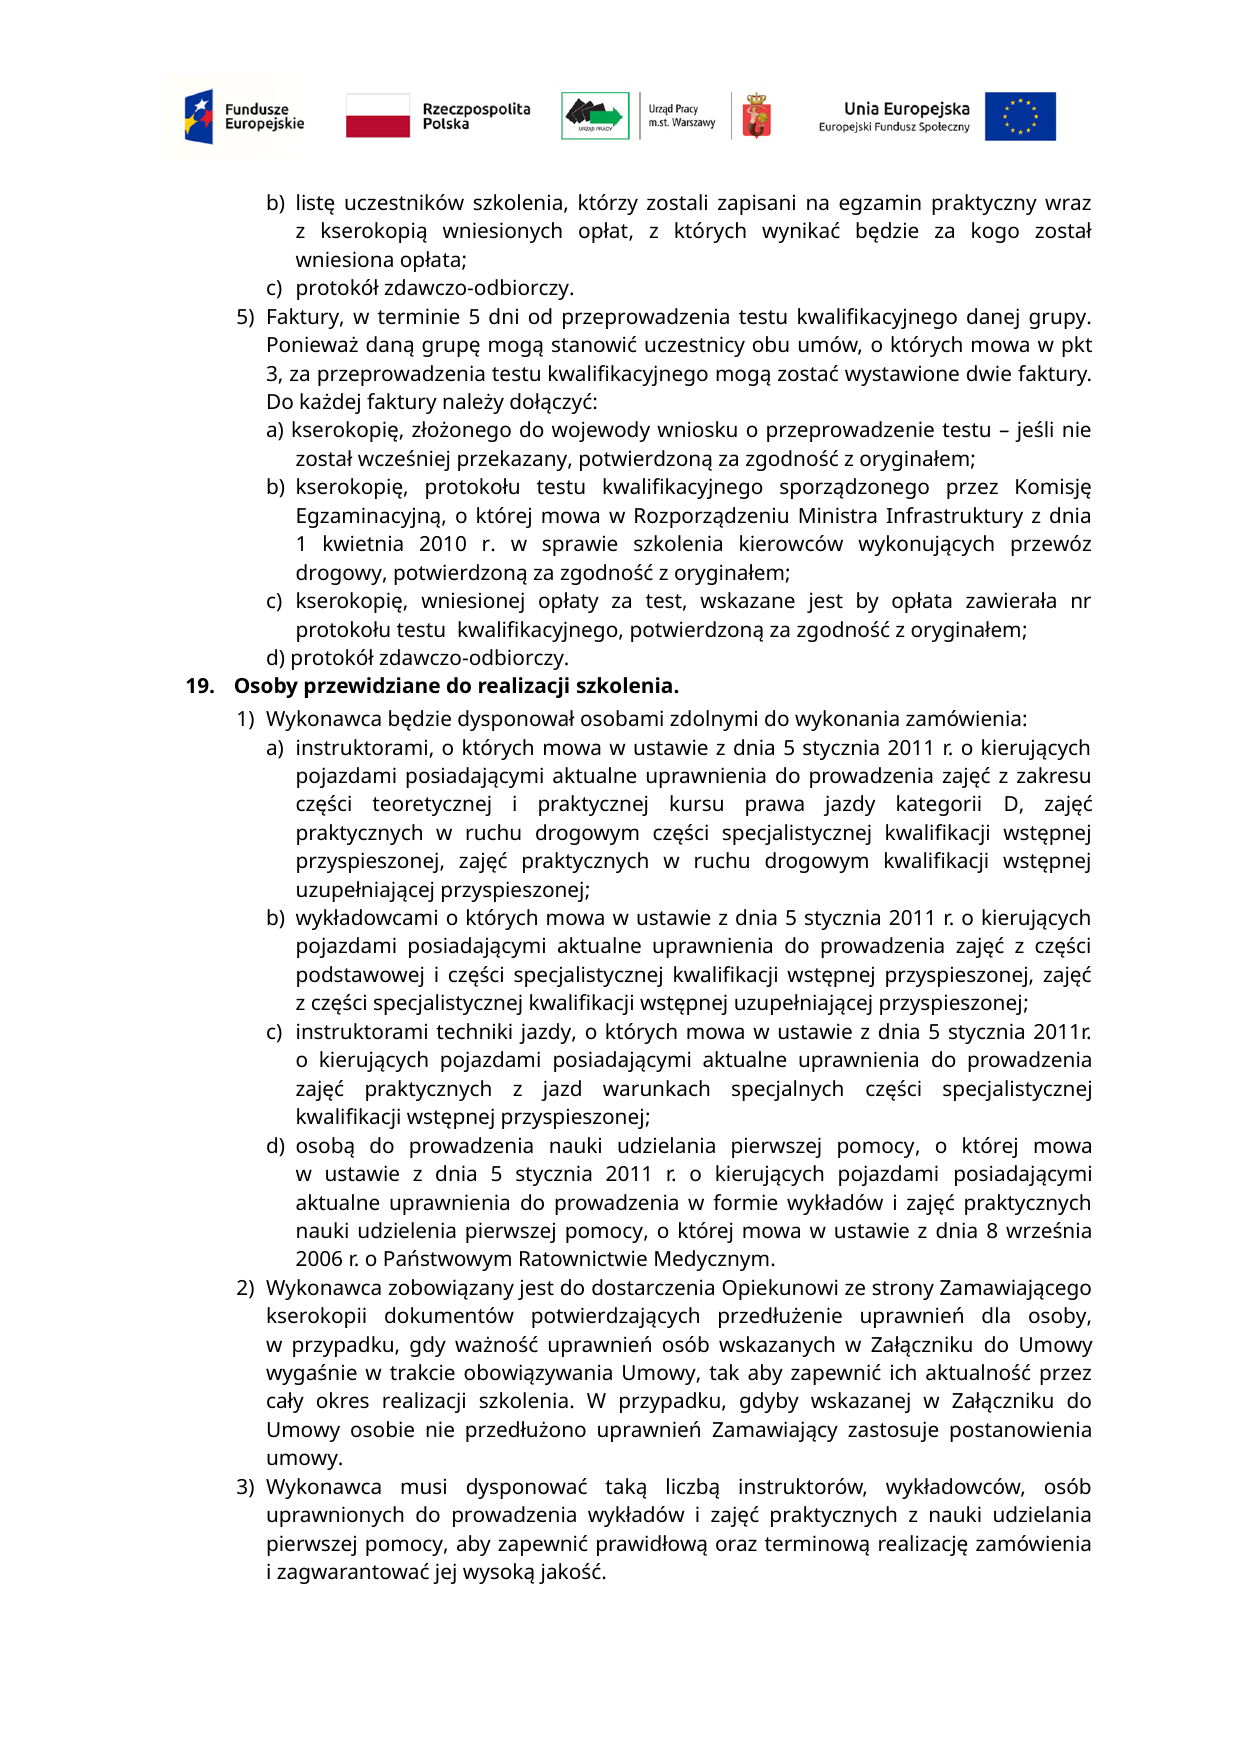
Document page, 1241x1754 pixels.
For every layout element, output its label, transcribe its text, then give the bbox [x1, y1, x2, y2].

text d) protokół zdawczo-odbiorczy. [266, 643, 1093, 672]
picture [147, 73, 1093, 161]
list wykładowcami o których mowa w ustawie z dnia 5 stycznia 2011 r. o kierujących pojazdami posiadającymi aktualne uprawnienia do prowadzenia zajęć z części podstawowej i części specjalistycznej kwalifikacji wstępnej przyspieszonej, zajęć z części specjalistycznej kwalifikacji wstępnej uzupełniającej przyspieszonej; [266, 903, 1093, 1017]
text c) protokół zdawczo-odbiorczy. [236, 273, 1093, 302]
list Wykonawca zobowiązany jest do dostarczenia Opiekunowi ze strony Zamawiającego kserokopii dokumentów potwierdzających przedłużenie uprawnień dla osoby, w przypadku, gdy ważność uprawnień osób wskazanych w Załączniku do Umowy wygaśnie w trakcie obowiązywania Umowy, tak aby zapewnić ich aktualność przez cały okres realizacji szkolenia. W przypadku, gdyby wskazanej w Załączniku do Umowy osobie nie przedłużono uprawnień Zamawiający zastosuje postanowienia umowy. [236, 1273, 1093, 1472]
list Wykonawca musi dysponować taką liczbą instruktorów, wykładowców, osób uprawnionych do prowadzenia wykładów i zajęć praktycznych z nauki udzielania pierwszej pomocy, aby zapewnić prawidłową oraz terminową realizację zamówienia i zagwarantować jej wysoką jakość. [236, 1472, 1093, 1586]
list instruktorami techniki jazdy, o których mowa w ustawie z dnia 5 stycznia 2011r. o kierujących pojazdami posiadającymi aktualne uprawnienia do prowadzenia zajęć praktycznych z jazd warunkach specjalnych części specjalistycznej kwalifikacji wstępnej przyspieszonej; [266, 1017, 1093, 1131]
text b) listę uczestników szkolenia, którzy zostali zapisani na egzamin praktyczny wraz z kserokopią wniesionych opłat, z których wynikać będzie za kogo został wniesiona opłata; [236, 188, 1093, 273]
list osobą do prowadzenia nauki udzielania pierwszej pomocy, o której mowa w ustawie z dnia 5 stycznia 2011 r. o kierujących pojazdami posiadającymi aktualne uprawnienia do prowadzenia w formie wykładów i zajęć praktycznych nauki udzielenia pierwszej pomocy, o której mowa w ustawie z dnia 8 września 2006 r. o Państwowym Ratownictwie Medycznym. [266, 1131, 1093, 1273]
text a) kserokopię, złożonego do wojewody wniosku o przeprowadzenie testu – jeśli nie został wcześniej przekazany, potwierdzoną za zgodność z oryginałem; [266, 416, 1093, 472]
text 5) Faktury, w terminie 5 dni od przeprowadzenia testu kwalifikacyjnego danej grupy. Ponieważ daną grupę mogą stanowić uczestnicy obu umów, o których mowa w pkt 3, za przeprowadzenia testu kwalifikacyjnego mogą zostać wystawione dwie faktury. Do każdej faktury należy dołączyć: [236, 302, 1093, 416]
text c) kserokopię, wniesionej opłaty za test, wskazane jest by opłata zawierała nr protokołu testu kwalifikacyjnego, potwierdzoną za zgodność z oryginałem; [266, 586, 1093, 643]
list Osoby przewidziane do realizacji szkolenia. [185, 672, 1093, 700]
list instruktorami, o których mowa w ustawie z dnia 5 stycznia 2011 r. o kierujących pojazdami posiadającymi aktualne uprawnienia do prowadzenia zajęć z zakresu części teoretycznej i praktycznej kursu prawa jazdy kategorii D, zajęć praktycznych w ruchu drogowym części specjalistycznej kwalifikacji wstępnej przyspieszonej, zajęć praktycznych w ruchu drogowym kwalifikacji wstępnej uzupełniającej przyspieszonej; [266, 733, 1093, 903]
text b) kserokopię, protokołu testu kwalifikacyjnego sporządzonego przez Komisję Egzaminacyjną, o której mowa w Rozporządzeniu Ministra Infrastruktury z dnia 1 kwietnia 2010 r. w sprawie szkolenia kierowców wykonujących przewóz drogowy, potwierdzoną za zgodność z oryginałem; [266, 472, 1093, 586]
list Wykonawca będzie dysponował osobami zdolnymi do wykonania zamówienia: [236, 704, 1093, 733]
